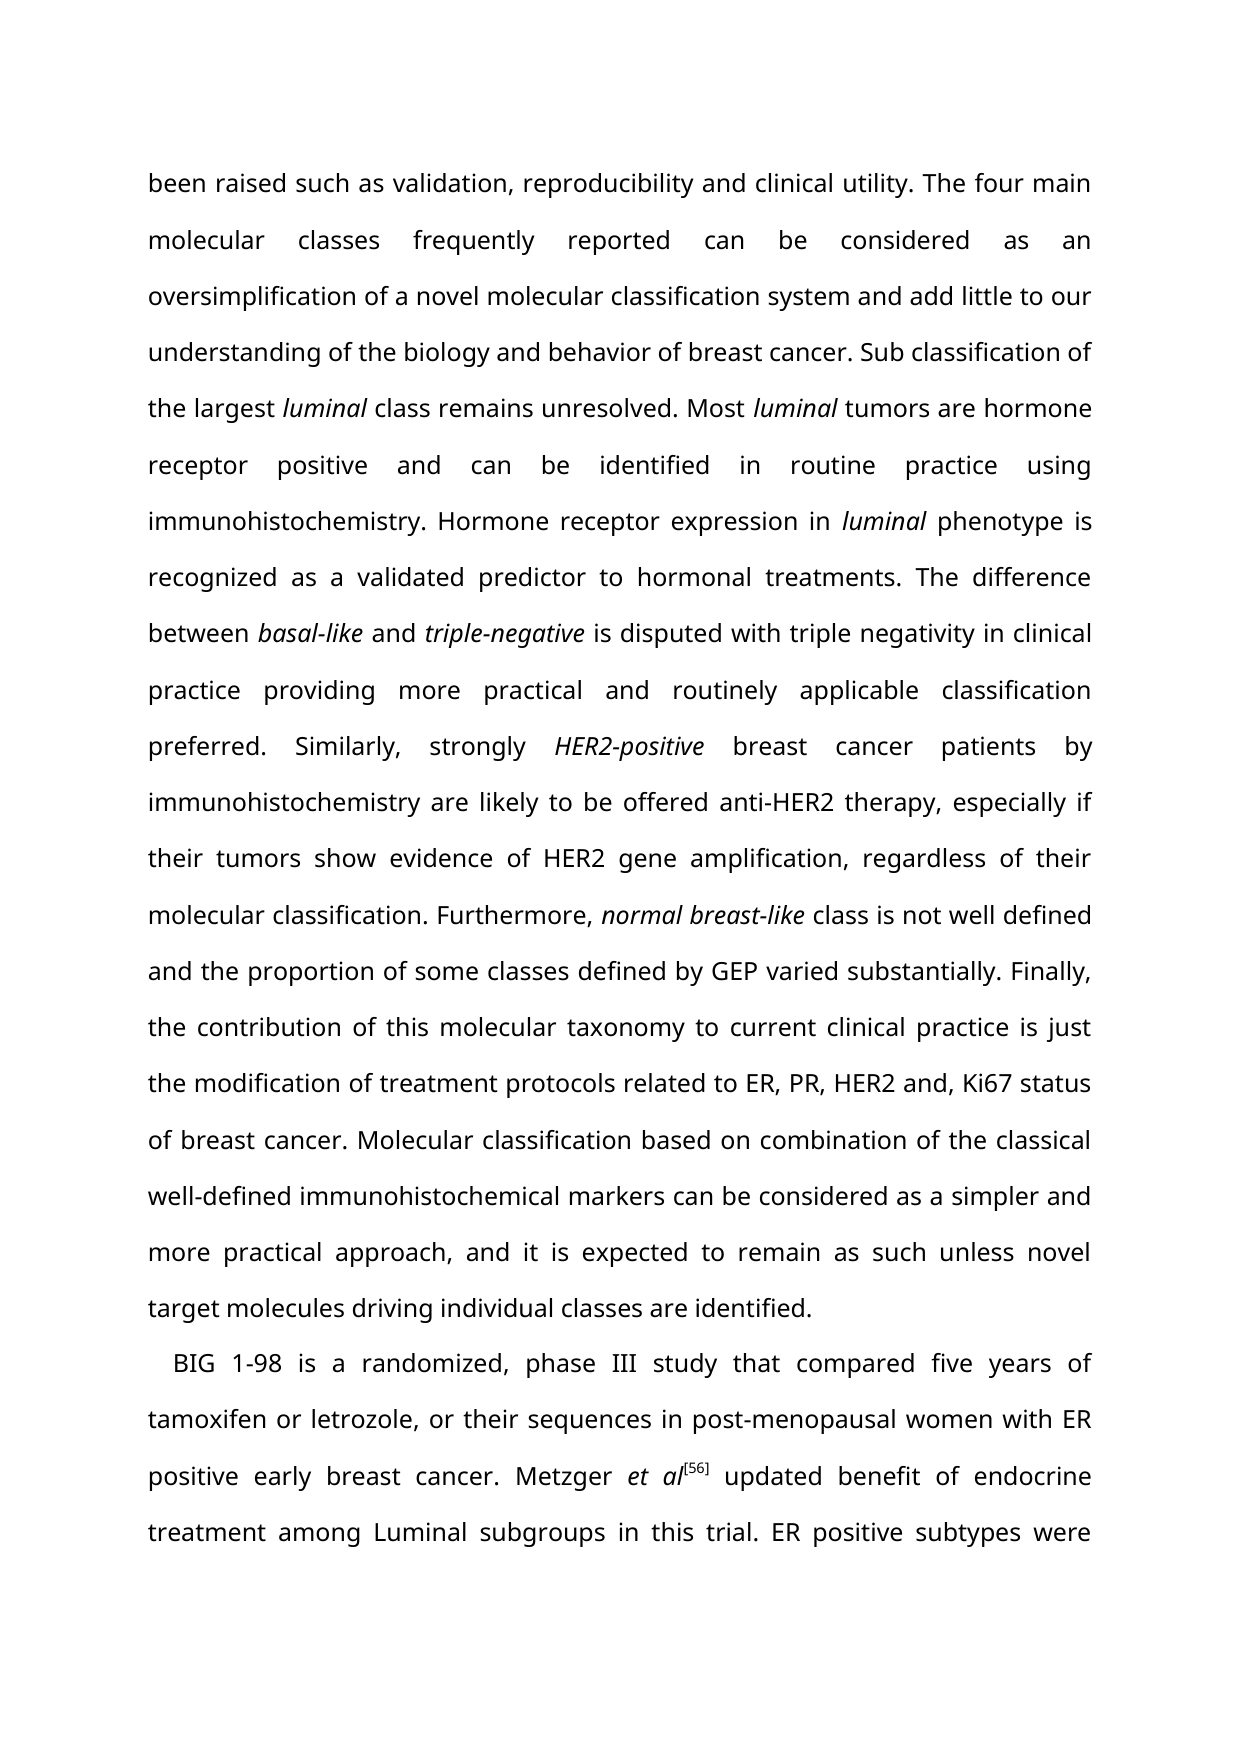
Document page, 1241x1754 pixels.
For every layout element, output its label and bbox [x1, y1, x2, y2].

text [148, 164, 1093, 1327]
text [148, 1344, 1093, 1550]
